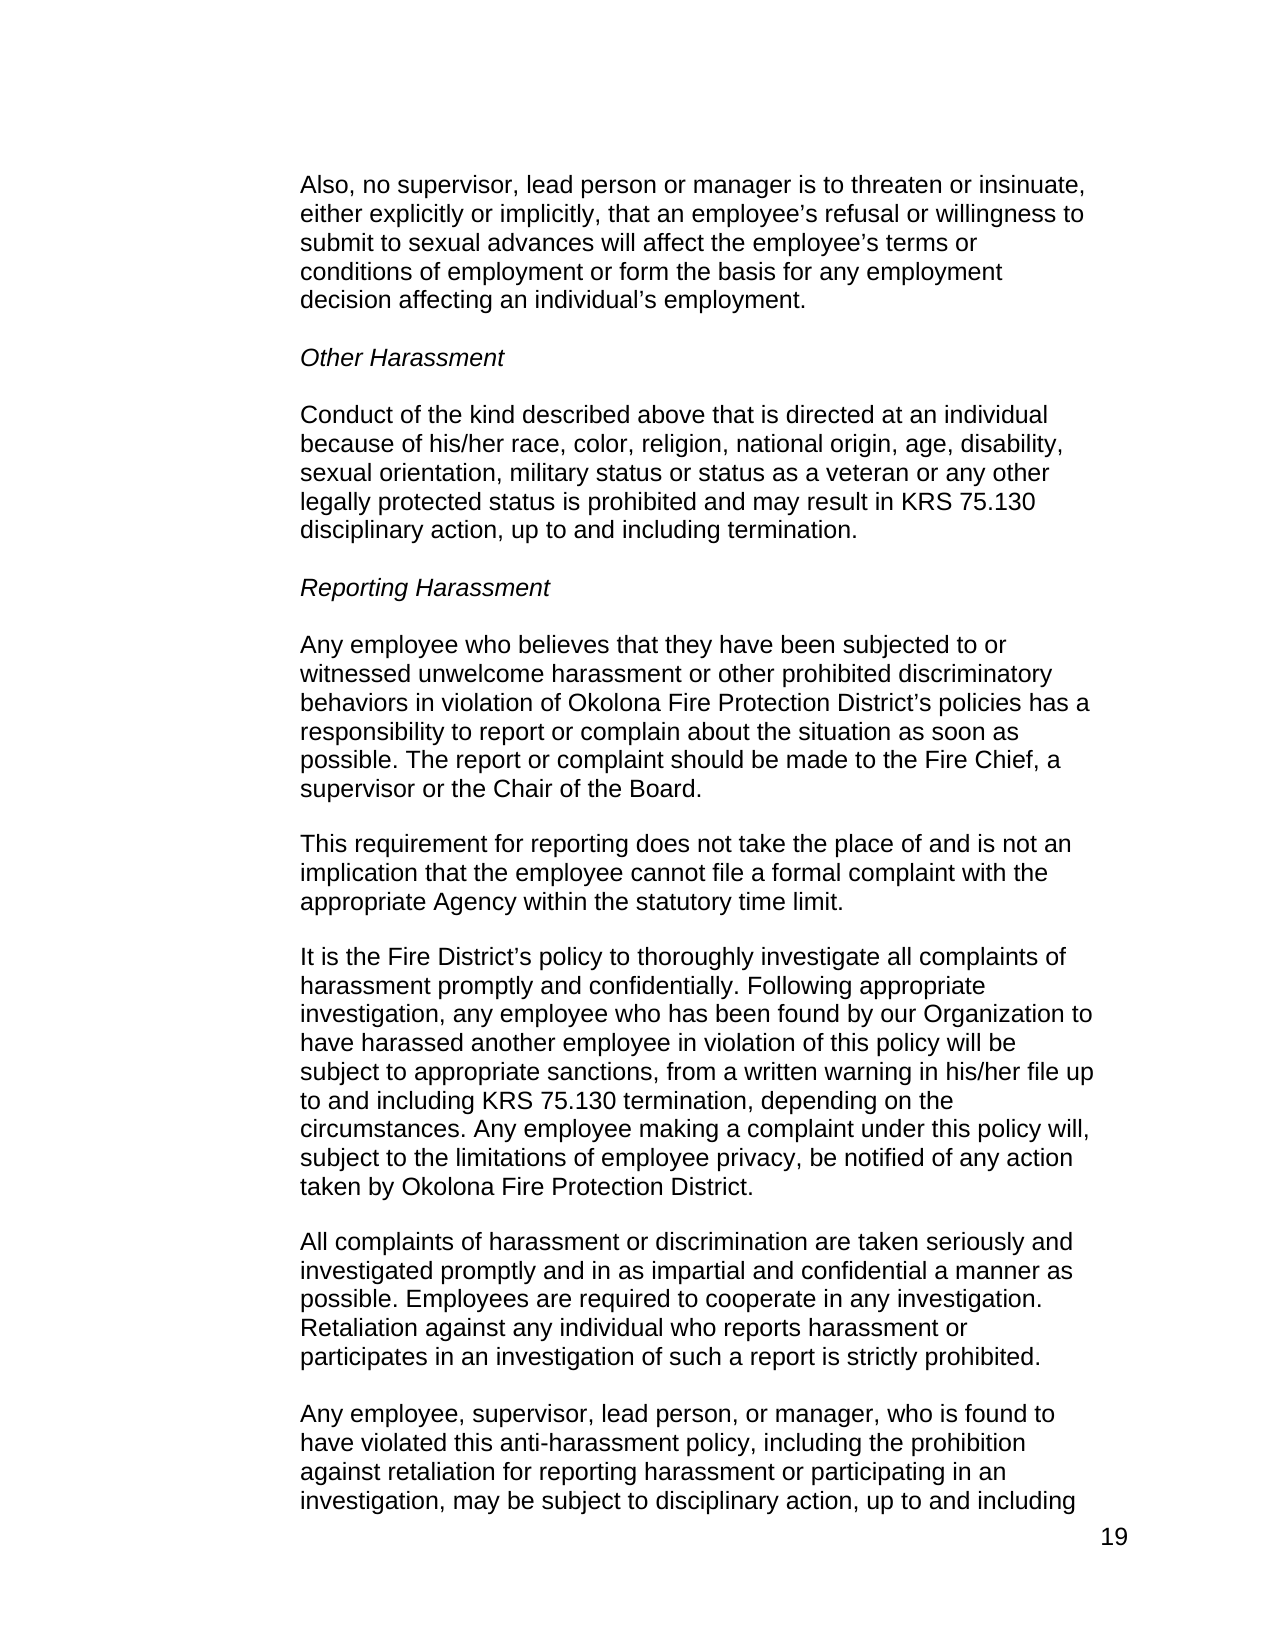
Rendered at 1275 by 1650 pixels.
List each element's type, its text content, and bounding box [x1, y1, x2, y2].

text Conduct of the kind described above that is directed at an individual because of his/her race, color, religion, national origin, age, disability, sexual orientation, military status or status as a veteran or any other legally protected status is prohibited and may result in KRS 75.130 disciplinary action, up to and including termination. [300, 400, 1095, 544]
text Any employee who believes that they have been subjected to or witnessed unwelcome harassment or other prohibited discriminatory behaviors in violation of Okolona Fire Protection District’s policies has a responsibility to report or complain about the situation as soon as possible. The report or complaint should be made to the Fire Chief, a supervisor or the Chair of the Board. [300, 630, 1095, 803]
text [300, 1399, 1095, 1514]
text It is the Fire District’s policy to thoroughly investigate all complaints of harassment promptly and confidentially. Following appropriate investigation, any employee who has been found by our Organization to have harassed another employee in violation of this policy will be subject to appropriate sanctions, from a written warning in his/her file up to and including KRS 75.130 termination, depending on the circumstances. Any employee making a complaint under this policy will, subject to the limitations of employee privacy, be notified of any action taken by Okolona Fire Protection District. [300, 942, 1095, 1201]
text Reporting Harassment [300, 573, 1095, 602]
text Also, no supervisor, lead person or manager is to threaten or insinuate, either explicitly or implicitly, that an employee’s refusal or willingness to submit to sexual advances will affect the employee’s terms or conditions of employment or form the basis for any employment decision affecting an individual’s employment. [300, 170, 1095, 314]
text All complaints of harassment or discrimination are taken seriously and investigated promptly and in as impartial and confidential a manner as possible. Employees are required to cooperate in any investigation. Retaliation against any individual who reports harassment or participates in an investigation of such a report is strictly prohibited. [300, 1227, 1095, 1371]
text This requirement for reporting does not take the place of and is not an implication that the employee cannot file a formal complaint with the appropriate Agency within the statutory time limit. [300, 829, 1095, 916]
text Other Harassment [300, 343, 1095, 372]
